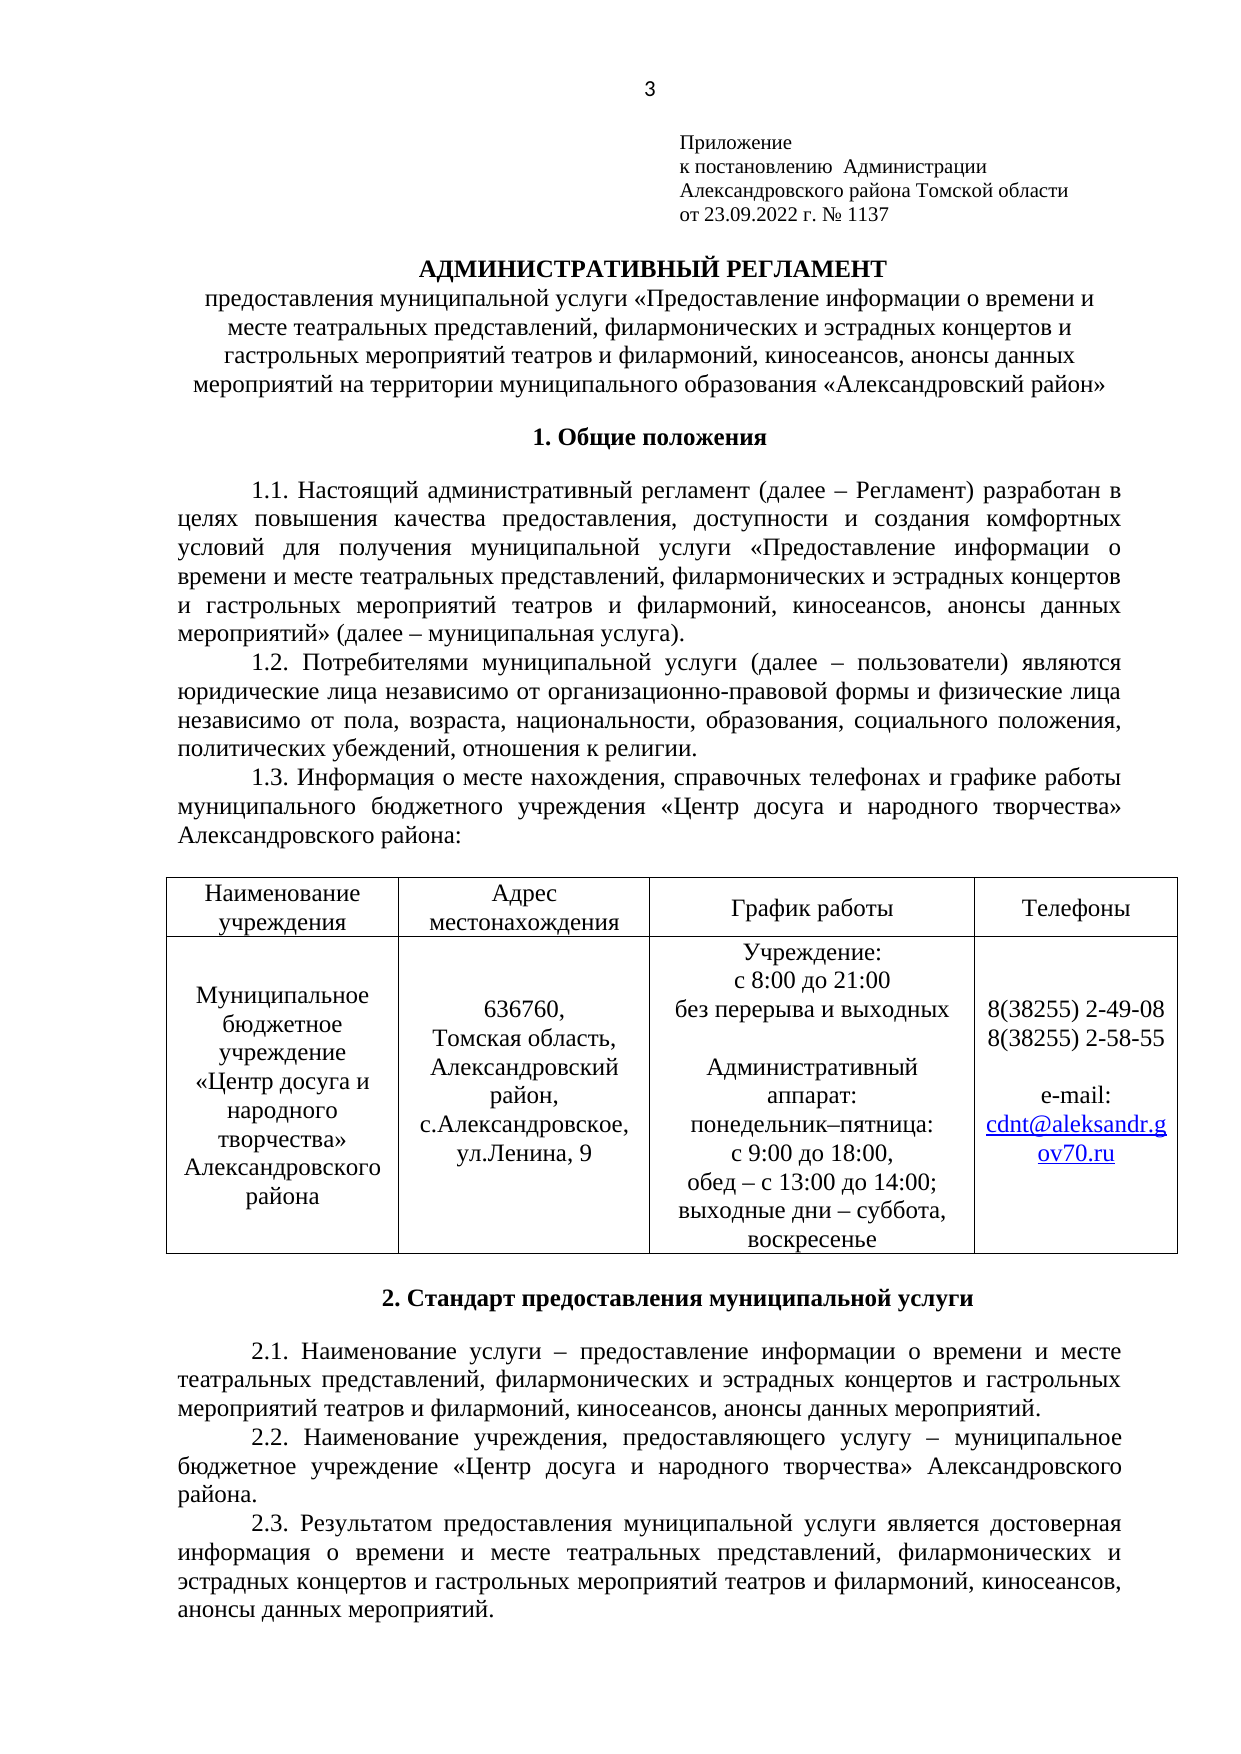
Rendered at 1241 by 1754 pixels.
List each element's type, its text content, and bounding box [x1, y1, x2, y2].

text 2.3. Результатом предоставления муниципальной услуги является достоверная информация о времени и месте театральных представлений, филармонических и эстрадных концертов и гастрольных мероприятий театров и филармоний, киносеансов, анонсы данных мероприятий. [177, 1508, 1122, 1623]
text 1.1. Настоящий административный регламент (далее – Регламент) разработан в целях повышения качества предоставления, доступности и создания комфортных условий для получения муниципальной услуги «Предоставление информации о времени и месте театральных представлений, филармонических и эстрадных концертов и гастрольных мероприятий театров и филармоний, киносеансов, анонсы данных мероприятий» (далее – муниципальная услуга). [177, 475, 1122, 647]
table_cell Учреждение: с 8:00 до 21:00 без перерыва и выходных Административный аппарат: понедельник–пятница: с 9:00 до 18:00, обед – с 13:00 до 14:00; выходные дни – суббота, воскресенье [650, 937, 974, 1253]
text от 23.09.2022 г. № 1137 [679, 202, 1122, 226]
table_cell Муниципальное бюджетное учреждение «Центр досуга и народного творчества» Александровского района [167, 937, 398, 1253]
table_header График работы [650, 878, 974, 936]
text к постановлению Администрации [679, 154, 1122, 178]
table_header Наименование учреждения [167, 878, 398, 936]
table_cell 636760, Томская область, Александровский район, с.Александровское, ул.Ленина, 9 [399, 937, 649, 1253]
text 1.2. Потребителями муниципальной услуги (далее – пользователи) являются юридические лица независимо от организационно-правовой формы и физические лица независимо от пола, возраста, национальности, образования, социального положения, политических убеждений, отношения к религии. [177, 647, 1122, 762]
text Александровского района Томской области [679, 178, 1122, 202]
table_header Телефоны [975, 878, 1177, 936]
table_cell 8(38255) 2-49-08 8(38255) 2-58-55 e-mail: cdnt@aleksandr.gov70.ru [975, 937, 1177, 1253]
text предоставления муниципальной услуги «Предоставление информации о времени и месте театральных представлений, филармонических и эстрадных концертов и гастрольных мероприятий театров и филармоний, киносеансов, анонсы данных мероприятий на территории муниципального образования «Александровский район» [177, 283, 1122, 398]
text АДМИНИСТРАТИВНЫЙ РЕГЛАМЕНТ [177, 254, 1122, 283]
text 2.2. Наименование учреждения, предоставляющего услугу – муниципальное бюджетное учреждение «Центр досуга и народного творчества» Александровского района. [177, 1422, 1122, 1508]
text 1.3. Информация о месте нахождения, справочных телефонах и графике работы муниципального бюджетного учреждения «Центр досуга и народного творчества» Александровского района: [177, 762, 1122, 848]
text 2. Стандарт предоставления муниципальной услуги [177, 1283, 1122, 1312]
text Приложение [679, 130, 1122, 154]
text 1. Общие положения [177, 422, 1122, 451]
text 2.1. Наименование услуги – предоставление информации о времени и месте театральных представлений, филармонических и эстрадных концертов и гастрольных мероприятий театров и филармоний, киносеансов, анонсы данных мероприятий. [177, 1336, 1122, 1422]
table_header Адрес местонахождения [399, 878, 649, 936]
